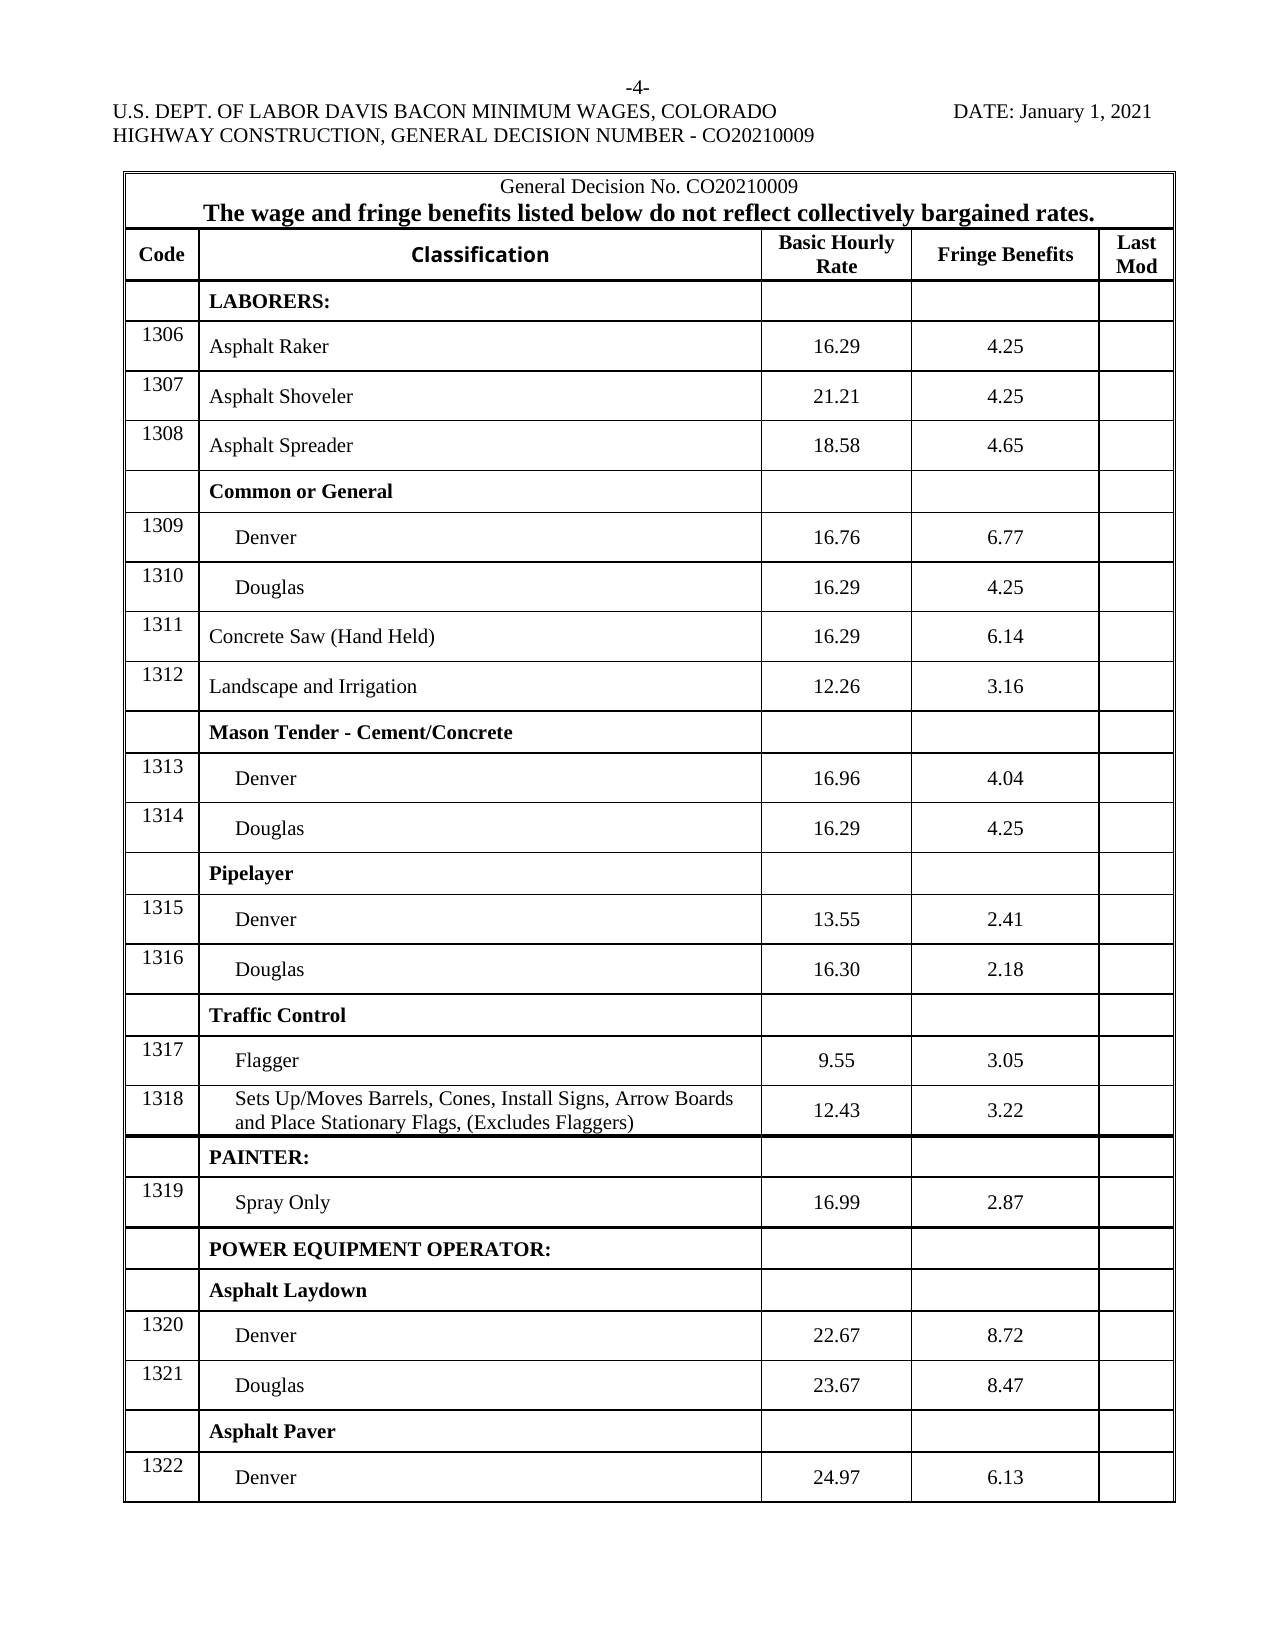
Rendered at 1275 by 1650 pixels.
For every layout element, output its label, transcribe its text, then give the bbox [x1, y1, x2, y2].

table_cell [762, 712, 911, 752]
table_cell 18.58 [762, 421, 911, 469]
table_cell 21.21 [762, 372, 911, 420]
table_cell [1100, 1411, 1173, 1451]
table_cell Douglas [200, 803, 761, 852]
table_cell 4.25 [912, 322, 1098, 370]
table_cell [912, 712, 1098, 752]
table_cell [126, 563, 198, 611]
table_cell [1100, 421, 1173, 469]
table_cell 8.72 [912, 1312, 1098, 1359]
table_cell [126, 1453, 198, 1501]
table_cell 4.25 [912, 803, 1098, 852]
table_cell Denver [200, 1312, 761, 1359]
table_cell [1100, 563, 1173, 611]
table_cell 22.67 [762, 1312, 911, 1359]
table_cell [762, 282, 911, 320]
table_cell [126, 1361, 198, 1409]
table_cell [126, 995, 198, 1035]
table_cell [126, 372, 198, 420]
table_cell [126, 1270, 198, 1310]
table_cell 4.65 [912, 421, 1098, 469]
table_cell 3.16 [912, 662, 1098, 710]
table_cell Classification [200, 230, 761, 278]
table_cell [126, 421, 198, 469]
table_cell [1100, 1270, 1173, 1310]
table_cell [1100, 1229, 1173, 1268]
table_cell [126, 612, 198, 661]
table_cell 16.29 [762, 803, 911, 852]
table_cell 6.13 [912, 1453, 1098, 1501]
table_cell Pipelayer [200, 853, 761, 893]
table_cell [1100, 1037, 1173, 1084]
table_cell PAINTER: [200, 1138, 761, 1176]
table_cell [762, 995, 911, 1035]
table_cell Traffic Control [200, 995, 761, 1035]
table_cell [762, 1138, 911, 1176]
table_cell [912, 1270, 1098, 1310]
table_cell [1100, 945, 1173, 993]
table_cell [762, 1270, 911, 1310]
table_cell [912, 995, 1098, 1035]
table_cell [126, 513, 198, 561]
table_cell [762, 1229, 911, 1268]
table_cell 4.04 [912, 754, 1098, 802]
table_cell Douglas [200, 563, 761, 611]
table_cell 3.22 [912, 1086, 1098, 1134]
table_cell Asphalt Paver [200, 1411, 761, 1451]
table_cell [126, 803, 198, 852]
table_cell POWER EQUIPMENT OPERATOR: [200, 1229, 761, 1268]
table_cell 3.05 [912, 1037, 1098, 1084]
table_cell [1100, 513, 1173, 561]
table_cell Asphalt Laydown [200, 1270, 761, 1310]
table_cell [1100, 1453, 1173, 1501]
table_cell [126, 1138, 198, 1176]
table_cell Douglas [200, 1361, 761, 1409]
table_cell [912, 282, 1098, 320]
table_cell [912, 1138, 1098, 1176]
table_header General Decision No. CO20210009 The wage and fringe benefits listed below do not reflect collectively bargained rates. [126, 174, 1173, 227]
table_cell Fringe Benefits [912, 230, 1098, 278]
table_cell [912, 1229, 1098, 1268]
table_cell Denver [200, 895, 761, 943]
table_cell Denver [200, 513, 761, 561]
table_cell [1100, 754, 1173, 802]
table_cell LABORERS: [200, 282, 761, 320]
table_cell [912, 1411, 1098, 1451]
table_cell 4.25 [912, 563, 1098, 611]
table_cell Denver [200, 754, 761, 802]
table_cell [1100, 1086, 1173, 1134]
table_cell 23.67 [762, 1361, 911, 1409]
table_cell Asphalt Raker [200, 322, 761, 370]
table_cell Common or General [200, 471, 761, 511]
table_cell [1100, 995, 1173, 1035]
table_cell [126, 754, 198, 802]
table_cell 16.96 [762, 754, 911, 802]
table_cell [1100, 662, 1173, 710]
table_cell [1100, 282, 1173, 320]
table_cell [126, 1086, 198, 1134]
table_cell [1100, 612, 1173, 661]
table_cell Concrete Saw (Hand Held) [200, 612, 761, 661]
table_cell Sets Up/Moves Barrels, Cones, Install Signs, Arrow Boards and Place Stationary Flags, (Excludes Flaggers) [200, 1086, 761, 1134]
table_cell [762, 853, 911, 893]
table_cell 16.29 [762, 612, 911, 661]
table_cell Spray Only [200, 1178, 761, 1226]
table_cell 12.43 [762, 1086, 911, 1134]
table_cell [1100, 895, 1173, 943]
table_cell [1100, 1138, 1173, 1176]
table_cell 6.77 [912, 513, 1098, 561]
table_cell [126, 282, 198, 320]
table_cell 24.97 [762, 1453, 911, 1501]
table_cell Flagger [200, 1037, 761, 1084]
table_cell [1100, 1178, 1173, 1226]
table_cell [126, 945, 198, 993]
table_cell 9.55 [762, 1037, 911, 1084]
table_cell Landscape and Irrigation [200, 662, 761, 710]
table_cell 4.25 [912, 372, 1098, 420]
table_cell [126, 1411, 198, 1451]
table_cell 8.47 [912, 1361, 1098, 1409]
table_cell 16.76 [762, 513, 911, 561]
table_cell Basic Hourly Rate [762, 230, 911, 278]
table_cell [762, 1411, 911, 1451]
table_cell Last Mod [1100, 230, 1173, 278]
table_cell 16.29 [762, 322, 911, 370]
table_cell 16.29 [762, 563, 911, 611]
table_cell [762, 471, 911, 511]
table_cell [126, 1312, 198, 1359]
table_cell 13.55 [762, 895, 911, 943]
table_cell Asphalt Spreader [200, 421, 761, 469]
table_cell [126, 1178, 198, 1226]
table_cell 6.14 [912, 612, 1098, 661]
table_cell Denver [200, 1453, 761, 1501]
table_cell [912, 853, 1098, 893]
table_cell Mason Tender - Cement/Concrete [200, 712, 761, 752]
table_cell [1100, 712, 1173, 752]
table_cell [126, 322, 198, 370]
table_cell [1100, 1312, 1173, 1359]
table_cell [126, 853, 198, 893]
table_cell [126, 895, 198, 943]
table_cell [1100, 372, 1173, 420]
table_cell 16.99 [762, 1178, 911, 1226]
table_cell 2.87 [912, 1178, 1098, 1226]
table_cell 12.26 [762, 662, 911, 710]
table_cell [126, 712, 198, 752]
table_cell [1100, 803, 1173, 852]
table_cell [126, 1037, 198, 1084]
table_cell [1100, 1361, 1173, 1409]
table_cell [1100, 471, 1173, 511]
table_cell [126, 662, 198, 710]
table_cell Code [126, 230, 198, 278]
table_cell 2.41 [912, 895, 1098, 943]
table_cell 2.18 [912, 945, 1098, 993]
table_cell [1100, 853, 1173, 893]
table_cell Asphalt Shoveler [200, 372, 761, 420]
table_cell Douglas [200, 945, 761, 993]
table_cell [126, 471, 198, 511]
table_cell 16.30 [762, 945, 911, 993]
table_cell [126, 1229, 198, 1268]
table_cell [912, 471, 1098, 511]
table_cell [1100, 322, 1173, 370]
